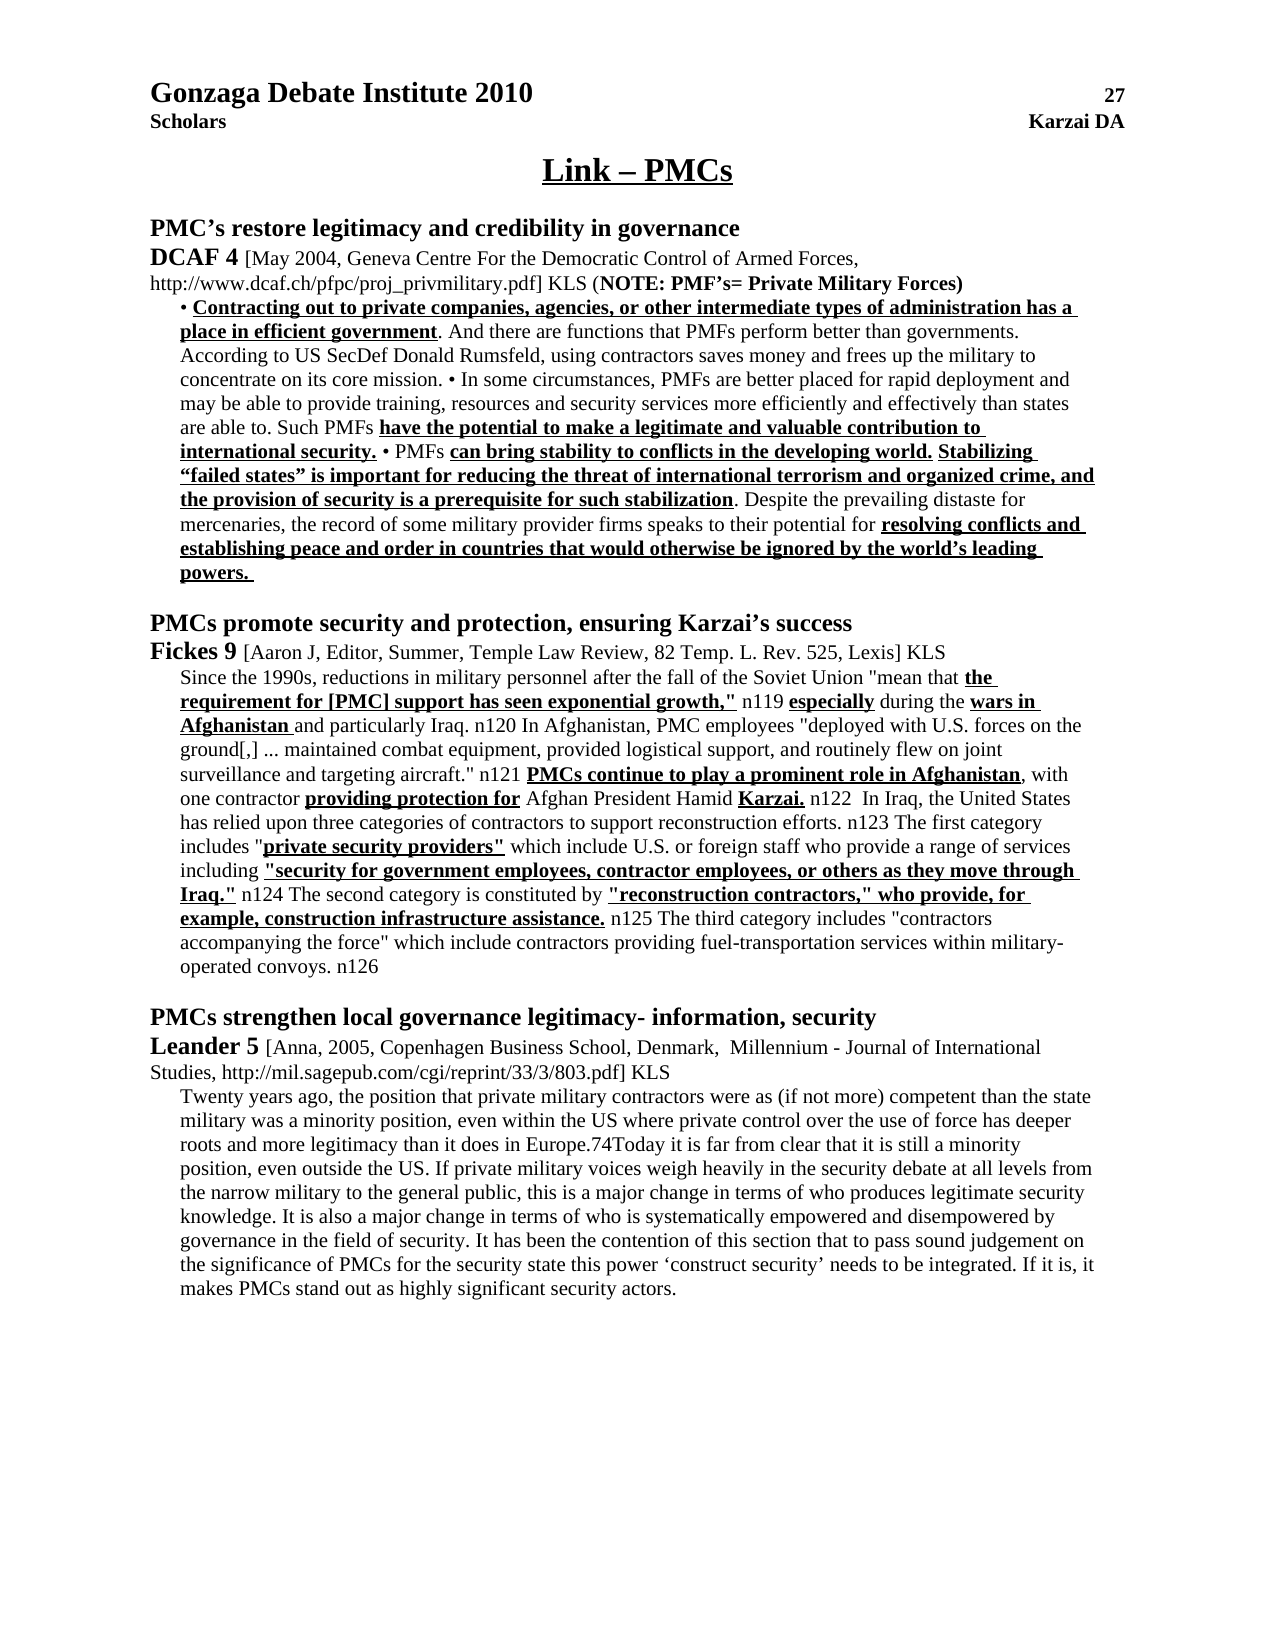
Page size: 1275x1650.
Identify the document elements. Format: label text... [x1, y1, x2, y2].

text DCAF 4 [May 2004, Geneva Centre For the Democratic Control of Armed Forces, http://www.dcaf.ch/pfpc/proj_privmilitary.pdf] KLS (NOTE: PMF’s= Private Military Forces) [150, 242, 1125, 295]
text PMC’s restore legitimacy and credibility in governance [150, 213, 1125, 242]
text PMCs strengthen local governance legitimacy- information, security [150, 1002, 1095, 1031]
text Twenty years ago, the position that private military contractors were as (if not more) competent than the state military was a minority position, even within the US where private control over the use of force has deeper roots and more legitimacy than it does in Europe.74Today it is far from clear that it is still a minority position, even outside the US. If private military voices weigh heavily in the security debate at all levels from the narrow military to the general public, this is a major change in terms of who produces legitimate security knowledge. It is also a major change in terms of who is systematically empowered and disempowered by governance in the field of security. It has been the contention of this section that to pass sound judgement on the significance of PMCs for the security state this power ‘construct security’ needs to be integrated. If it is, it makes PMCs stand out as highly significant security actors. [180, 1084, 1095, 1300]
text • Contracting out to private companies, agencies, or other intermediate types of administration has a place in efficient government. And there are functions that PMFs perform better than governments. According to US SecDef Donald Rumsfeld, using contractors saves money and frees up the military to concentrate on its core mission. • In some circumstances, PMFs are better placed for rapid deployment and may be able to provide training, resources and security services more efficiently and effectively than states are able to. Such PMFs have the potential to make a legitimate and valuable contribution to international security. • PMFs can bring stability to conflicts in the developing world. Stabilizing “failed states” is important for reducing the threat of international terrorism and organized crime, and the provision of security is a prerequisite for such stabilization. Despite the prevailing distaste for mercenaries, the record of some military provider firms speaks to their potential for resolving conflicts and establishing peace and order in countries that would otherwise be ignored by the world’s leading powers. [180, 295, 1095, 484]
text Since the 1990s, reductions in military personnel after the fall of the Soviet Union "mean that the requirement for [PMC] support has seen exponential growth," n119 especially during the wars in Afghanistan and particularly Iraq. n120 In Afghanistan, PMC employees "deployed with U.S. forces on the ground[,] ... maintained combat equipment, provided logistical support, and routinely flew on joint surveillance and targeting aircraft." n121 PMCs continue to play a prominent role in Afghanistan, with one contractor providing protection for Afghan President Hamid Karzai. n122 In Iraq, the United States has relied upon three categories of contractors to support reconstruction efforts. n123 The first category includes "private security providers" which include U.S. or foreign staff who provide a range of services including "security for government employees, contractor employees, or others as they move through Iraq." n124 The second category is constituted by "reconstruction contractors," who provide, for example, construction infrastructure assistance. n125 The third category includes "contractors accompanying the force" which include contractors providing fuel-transportation services within military-operated convoys. n126 [180, 665, 1095, 978]
text Fickes 9 [Aaron J, Editor, Summer, Temple Law Review, 82 Temp. L. Rev. 525, Lexis] KLS [150, 636, 1095, 665]
text PMCs promote security and protection, ensuring Karzai’s success [150, 608, 1095, 636]
text • Contracting out to private companies, agencies, or other intermediate types of administration has a place in efficient government. And there are functions that PMFs perform better than governments. According to US SecDef Donald Rumsfeld, using contractors saves money and frees up the military to concentrate on its core mission. • In some circumstances, PMFs are better placed for rapid deployment and may be able to provide training, resources and security services more efficiently and effectively than states are able to. Such PMFs have the potential to make a legitimate and valuable contribution to international security. • PMFs can bring stability to conflicts in the developing world. Stabilizing “failed states” is important for reducing the threat of international terrorism and organized crime, and the provision of security is a prerequisite for such stabilization. Despite the prevailing distaste for mercenaries, the record of some military provider firms speaks to their potential for resolving conflicts and establishing peace and order in countries that would otherwise be ignored by the world’s leading powers. [180, 485, 1095, 584]
title Link – PMCs [150, 150, 1125, 188]
text Leander 5 [Anna, 2005, Copenhagen Business School, Denmark, Millennium - Journal of International Studies, http://mil.sagepub.com/cgi/reprint/33/3/803.pdf] KLS [150, 1031, 1095, 1084]
